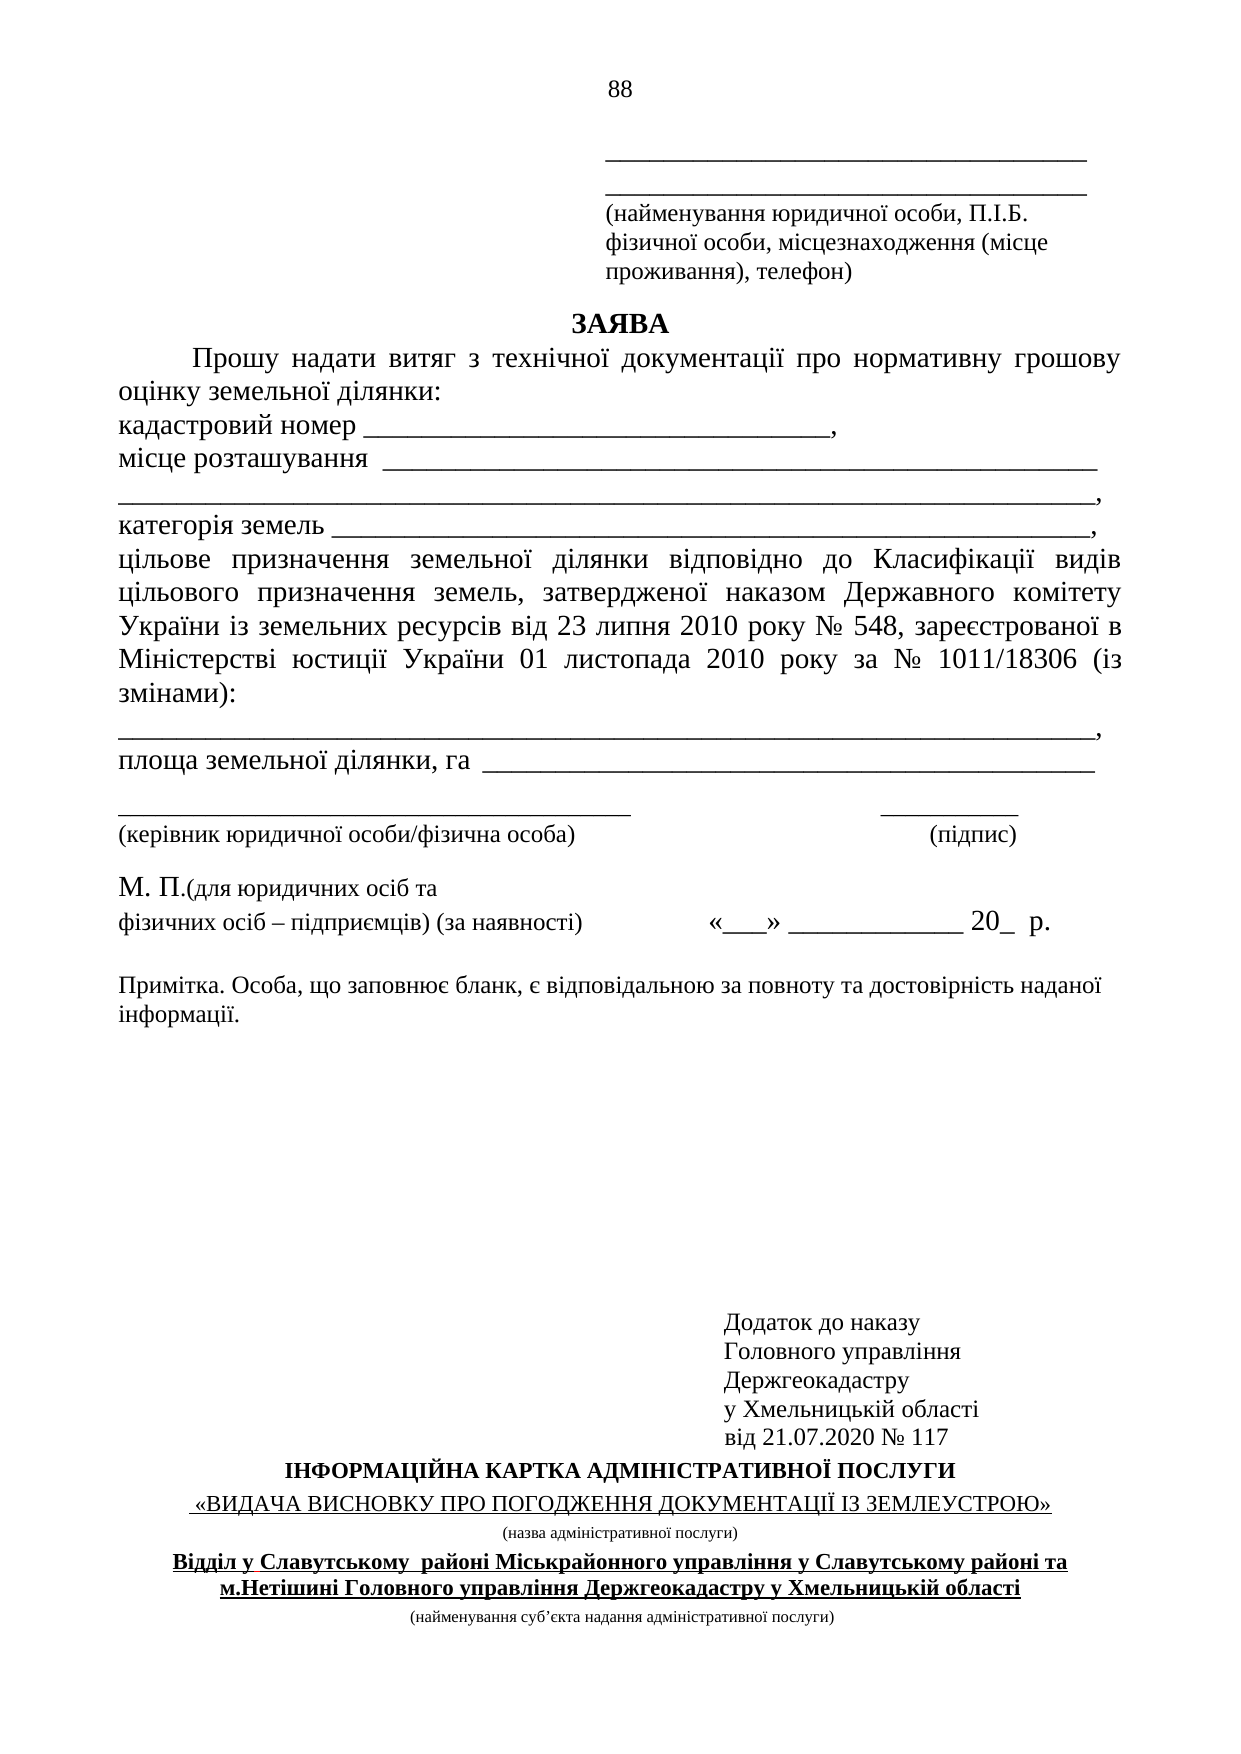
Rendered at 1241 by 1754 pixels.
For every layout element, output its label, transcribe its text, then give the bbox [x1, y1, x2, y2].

text (назва адміністративної послуги) [118, 1523, 1122, 1542]
text площа земельної ділянки, га __________________________________________ [118, 742, 1122, 776]
text від 21.07.2020 № 117 [118, 1422, 1122, 1451]
text _________________________________ [605, 165, 1122, 198]
text Додаток до наказу [723, 1307, 1122, 1336]
text Примітка. Особа, що заповнює бланк, є відповідальною за повноту та достовірність наданої інформації. [118, 970, 1122, 1027]
text ___________________________________________________________________, [118, 474, 1122, 507]
text Прошу надати витяг з технічної документації про нормативну грошову оцінку земельної ділянки: [118, 340, 1122, 407]
text категорія земель ____________________________________________________, [118, 507, 1122, 541]
text (найменування суб’єкта надання адміністративної послуги) [118, 1607, 1122, 1626]
text Головного управління Держгеокадастру [723, 1336, 1122, 1394]
text ІНФОРМАЦІЙНА КАРТКА АДМІНІСТРАТИВНОЇ ПОСЛУГИ [118, 1457, 1122, 1484]
text (найменування юридичної особи, П.І.Б. фізичної особи, місцезнаходження (місце проживання), телефон) [605, 198, 1122, 285]
text М. П.(для юридичних осіб та [118, 869, 1122, 903]
text Відділ у Славутському районі Міськрайонного управління у Славутському районі та м.Нетішині Головного управління Держгеокадастру у Хмельницькій області [118, 1548, 1122, 1601]
text «Видача висновку про погодження документації із землеустрою» [118, 1490, 1122, 1516]
text _________________________________________ ___________ [118, 790, 1122, 819]
text цільове призначення земельної ділянки відповідно до Класифікації видів цільового призначення земель, затвердженої наказом Державного комітету України із земельних ресурсів від 23 липня 2010 року № 548, зареєстрованої в Міністерстві юстиції України 01 листопада 2010 року за № 1011/18306 (із змінами): ___________________________________________________________________, [118, 541, 1122, 742]
text у Хмельницькій області [723, 1394, 1122, 1422]
text (керівник юридичної особи/фізична особа) (підпис) [118, 819, 1122, 848]
text місце розташування _________________________________________________ [118, 440, 1122, 474]
text _________________________________ [605, 131, 1122, 165]
text фізичних осіб – підприємців) (за наявності) «___» ____________ 20_ р. [118, 903, 1122, 936]
text кадастровий номер ________________________________, [118, 407, 1122, 440]
text ЗАЯВА [118, 306, 1122, 340]
